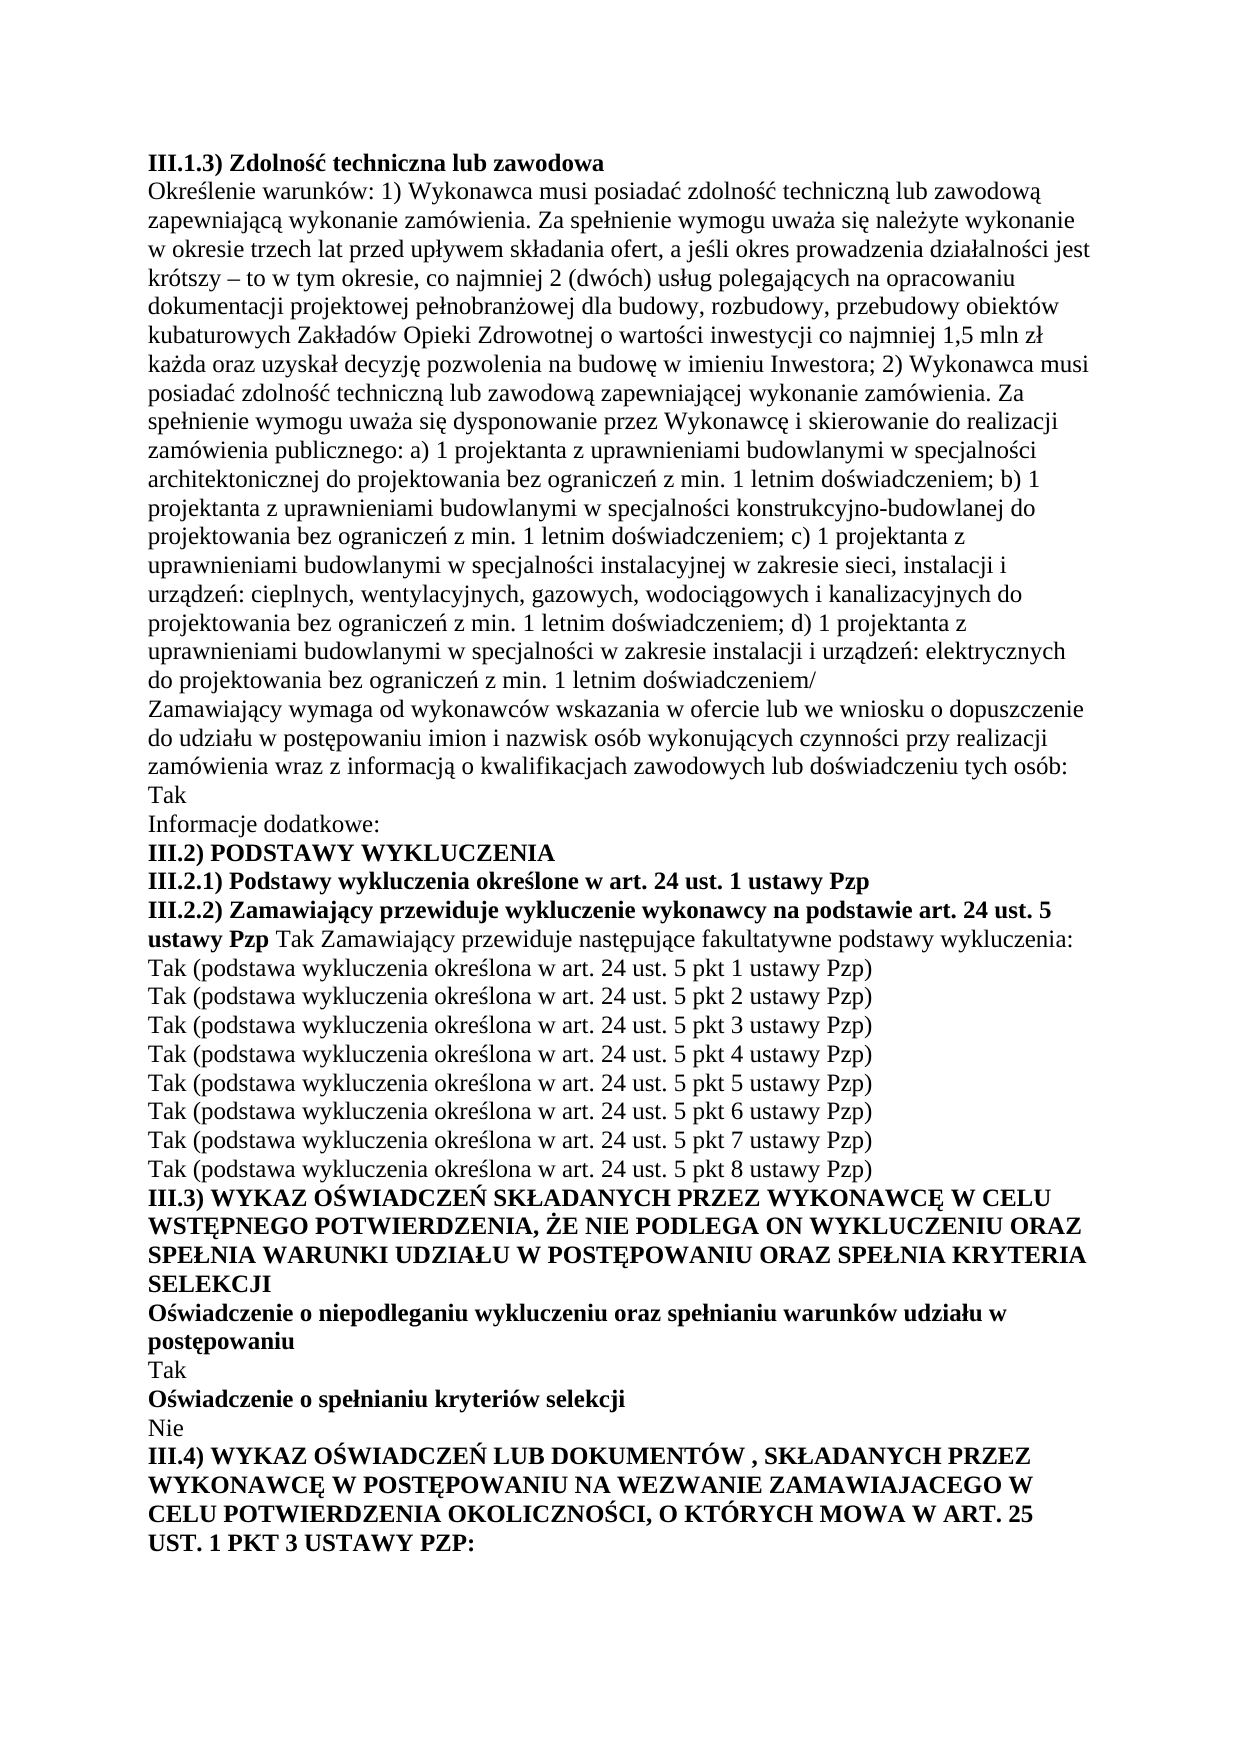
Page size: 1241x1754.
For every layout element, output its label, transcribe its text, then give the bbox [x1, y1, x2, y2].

text Oświadczenie o niepodleganiu wykluczeniu oraz spełnianiu warunków udziału w postępowaniu Tak Oświadczenie o spełnianiu kryteriów selekcji Nie [148, 1298, 1093, 1441]
text III.2.1) Podstawy wykluczenia określone w art. 24 ust. 1 ustawy Pzp III.2.2) Zamawiający przewiduje wykluczenie wykonawcy na podstawie art. 24 ust. 5 ustawy Pzp Tak Zamawiający przewiduje następujące fakultatywne podstawy wykluczenia: Tak (podstawa wykluczenia określona w art. 24 ust. 5 pkt 1 ustawy Pzp) Tak (podstawa wykluczenia określona w art. 24 ust. 5 pkt 2 ustawy Pzp) Tak (podstawa wykluczenia określona w art. 24 ust. 5 pkt 3 ustawy Pzp) Tak (podstawa wykluczenia określona w art. 24 ust. 5 pkt 4 ustawy Pzp) Tak (podstawa wykluczenia określona w art. 24 ust. 5 pkt 5 ustawy Pzp) Tak (podstawa wykluczenia określona w art. 24 ust. 5 pkt 6 ustawy Pzp) Tak (podstawa wykluczenia określona w art. 24 ust. 5 pkt 7 ustawy Pzp) Tak (podstawa wykluczenia określona w art. 24 ust. 5 pkt 8 ustawy Pzp) [148, 866, 1093, 1183]
text III.2) PODSTAWY WYKLUCZENIA [148, 838, 1093, 866]
text III.4) WYKAZ OŚWIADCZEŃ LUB DOKUMENTÓW , SKŁADANYCH PRZEZ WYKONAWCĘ W POSTĘPOWANIU NA WEZWANIE ZAMAWIAJACEGO W CELU POTWIERDZENIA OKOLICZNOŚCI, O KTÓRYCH MOWA W ART. 25 UST. 1 PKT 3 USTAWY PZP: [148, 1441, 1093, 1556]
text III.3) WYKAZ OŚWIADCZEŃ SKŁADANYCH PRZEZ WYKONAWCĘ W CELU WSTĘPNEGO POTWIERDZENIA, ŻE NIE PODLEGA ON WYKLUCZENIU ORAZ SPEŁNIA WARUNKI UDZIAŁU W POSTĘPOWANIU ORAZ SPEŁNIA KRYTERIA SELEKCJI [148, 1183, 1093, 1298]
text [148, 148, 1093, 838]
